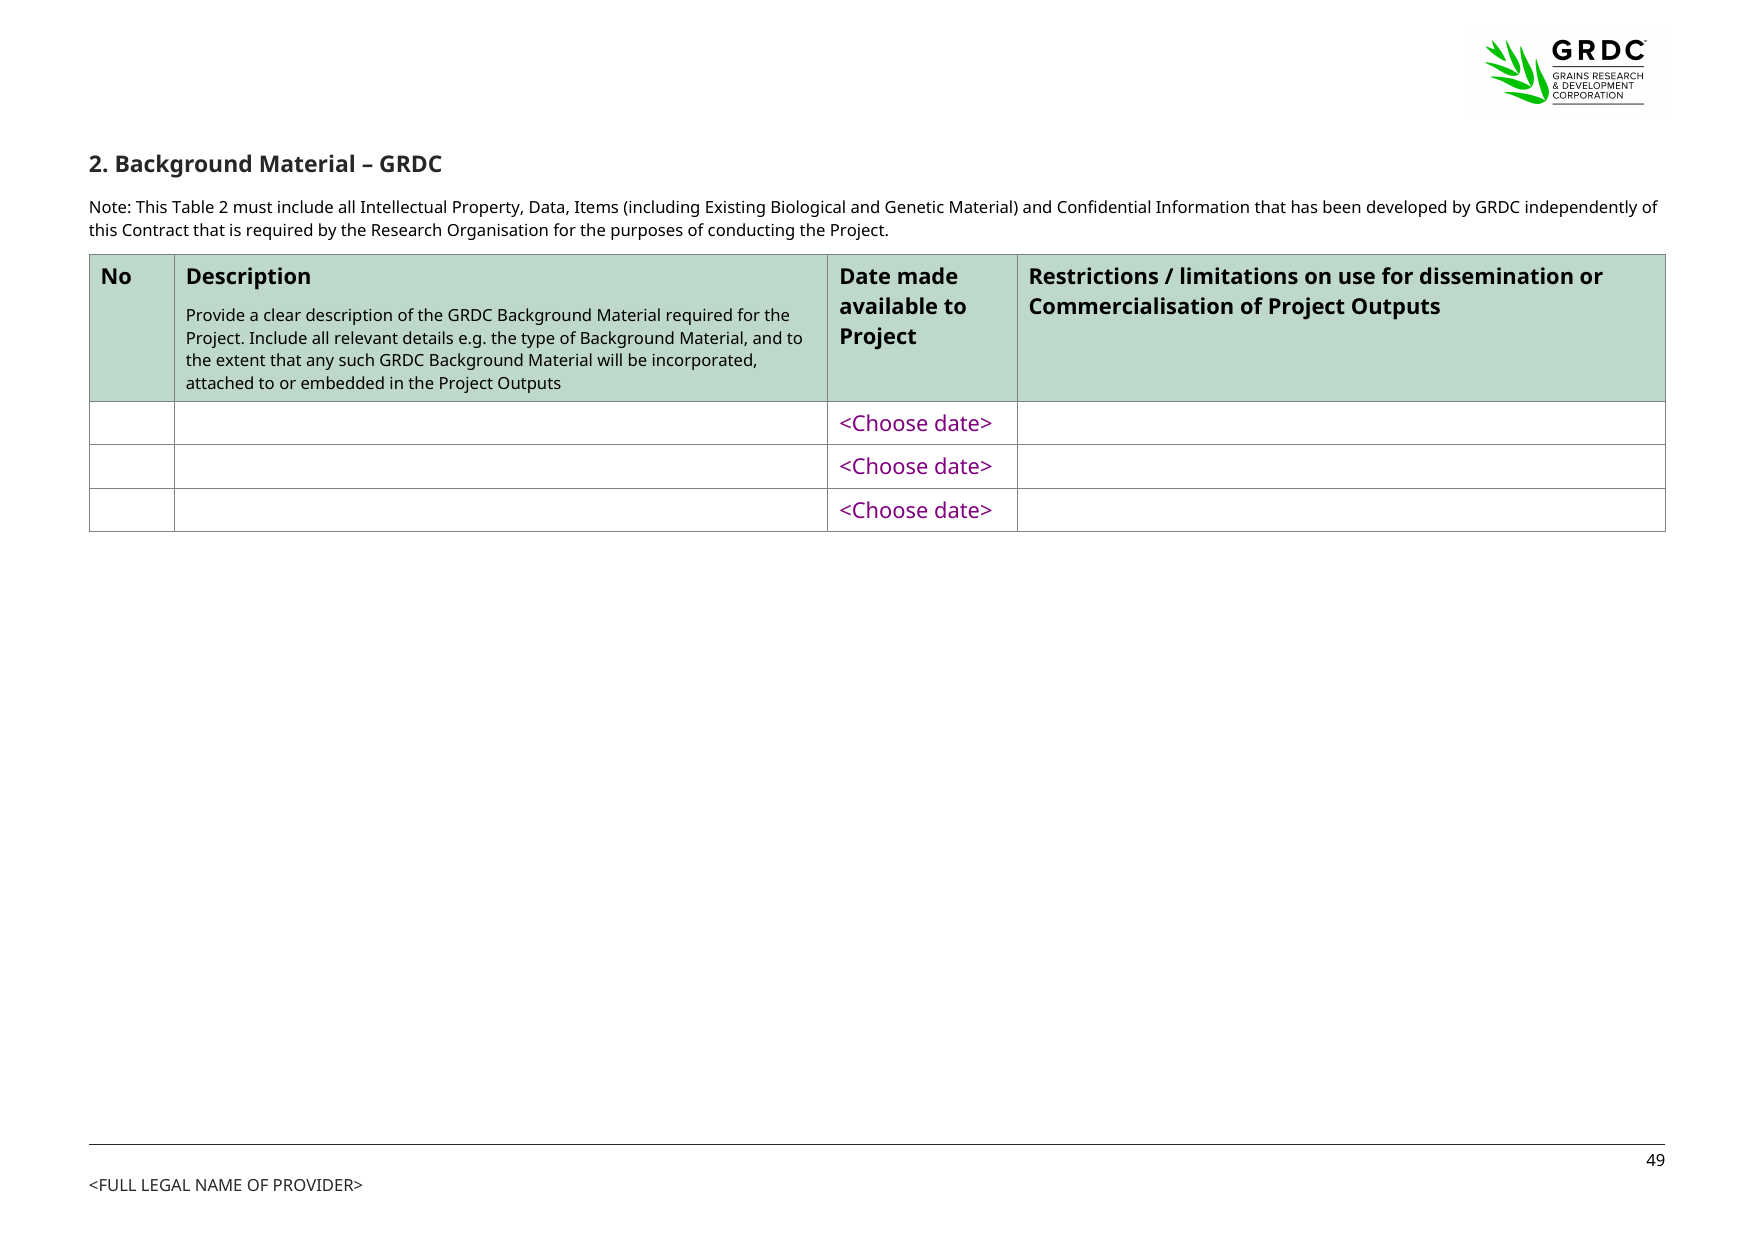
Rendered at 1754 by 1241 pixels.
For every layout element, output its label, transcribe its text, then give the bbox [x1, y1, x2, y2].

table_header Restrictions / limitations on use for dissemination or Commercialisation of Project Outputs [1018, 255, 1665, 401]
table_header Date made available to Project [828, 255, 1017, 401]
table_cell [90, 402, 174, 444]
table_header No [90, 255, 174, 401]
table_cell [1018, 402, 1665, 444]
text Note: This Table 2 must include all Intellectual Property, Data, Items (including Existing Biological and Genetic Material) and Confidential Information that has been developed by GRDC independently of this Contract that is required by the Research Organisation for the purposes of conducting the Project. [89, 196, 1665, 242]
table_cell [828, 445, 1017, 487]
table_cell [175, 489, 827, 531]
table_cell [828, 489, 1017, 531]
table_cell [1018, 489, 1665, 531]
table_cell [1018, 445, 1665, 487]
subtitle 2. Background Material – GRDC [89, 148, 1665, 179]
table_header Description Provide a clear description of the GRDC Background Material required for the Project. Include all relevant details e.g. the type of Background Material, and to the extent that any such GRDC Background Material will be incorporated, attached to or embedded in the Project Outputs [175, 255, 827, 401]
table_cell [828, 402, 1017, 444]
table_cell [90, 445, 174, 487]
picture [1465, 29, 1666, 115]
table_cell [90, 489, 174, 531]
table_cell [175, 445, 827, 487]
table_cell [175, 402, 827, 444]
